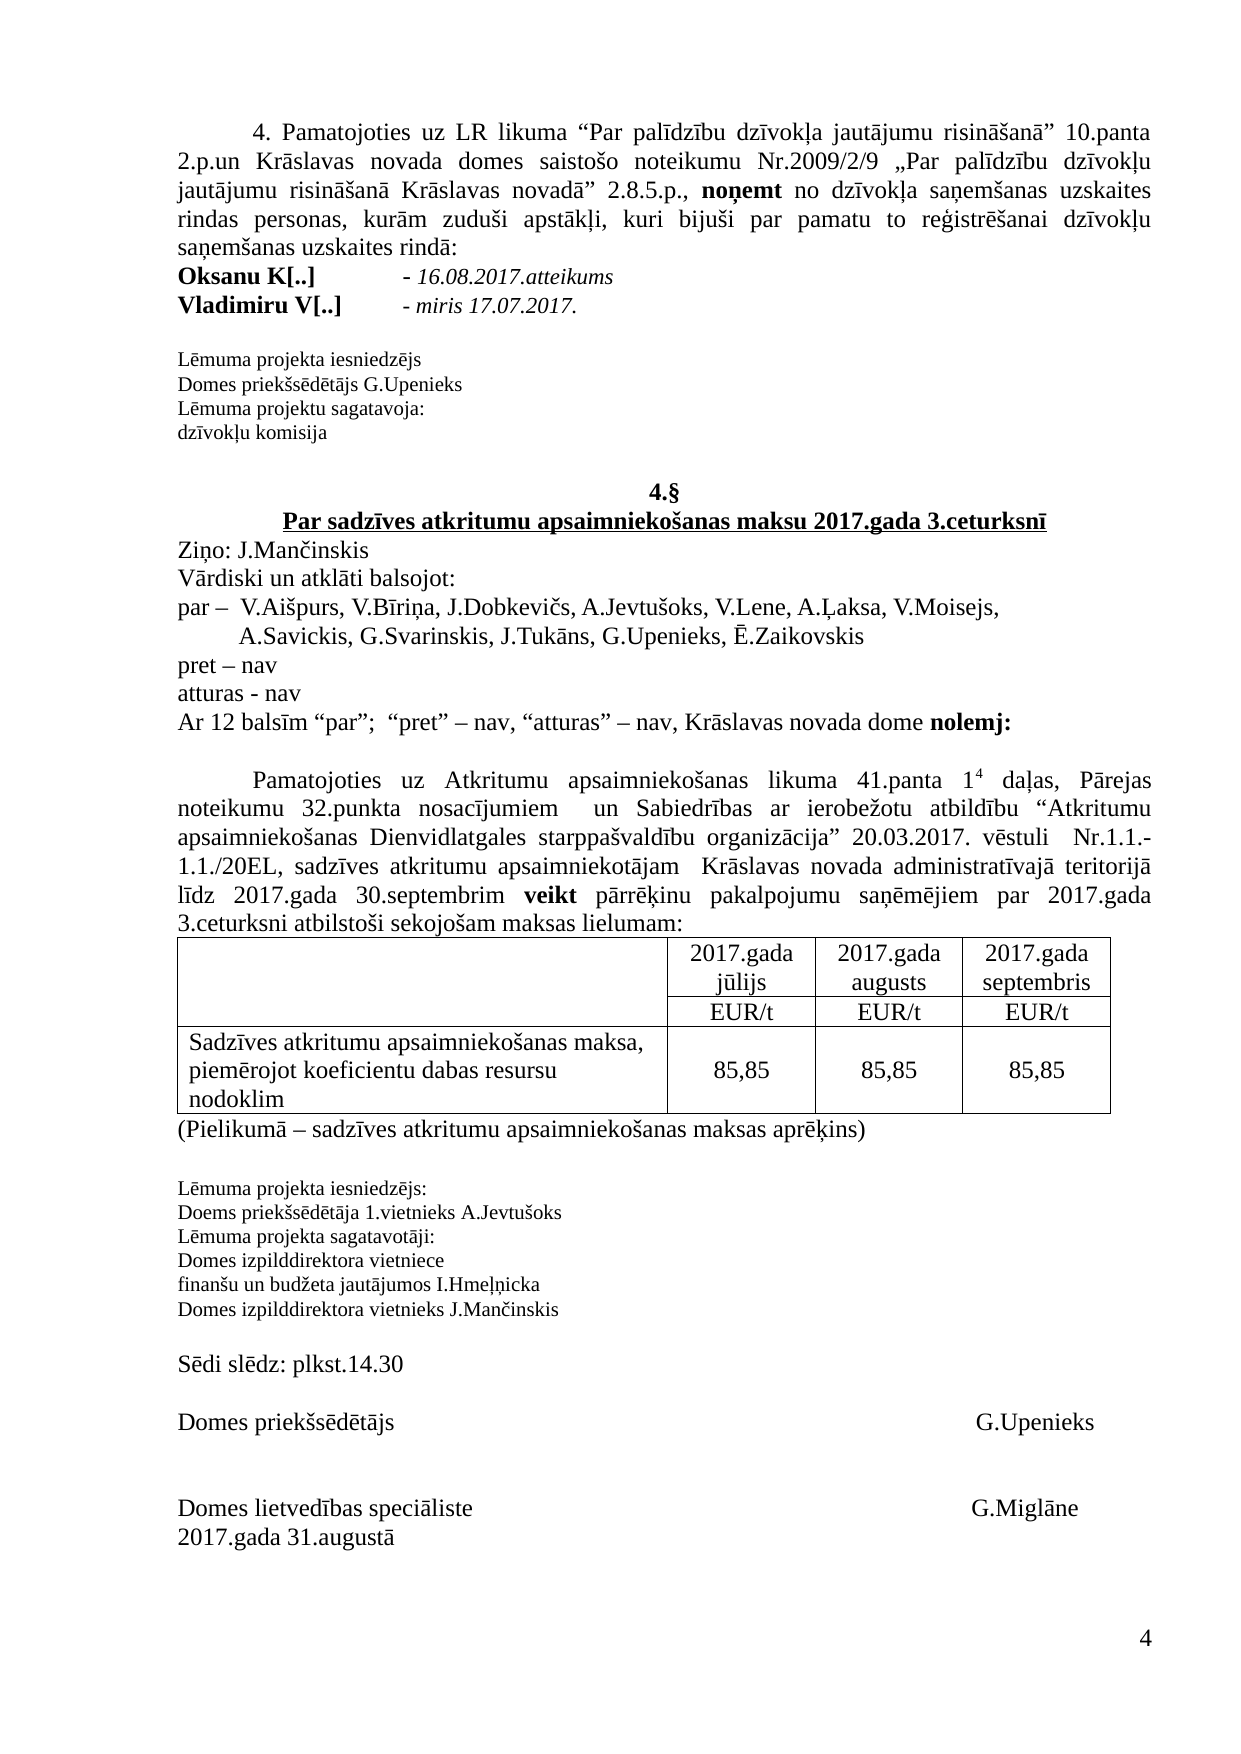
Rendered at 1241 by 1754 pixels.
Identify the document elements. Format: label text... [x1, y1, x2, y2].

table_cell Sadzīves atkritumu apsaimniekošanas maksa, piemērojot koeficientu dabas resursu nodoklim [178, 1027, 667, 1113]
table_cell EUR/t [816, 997, 962, 1026]
table_header 2017.gada jūlijs [668, 938, 815, 996]
text Oksanu K[..] - 16.08.2017.atteikums [177, 261, 1152, 290]
table_cell 85,85 [668, 1027, 815, 1113]
text pret – nav [177, 650, 1152, 678]
text 4. Pamatojoties uz LR likuma “Par palīdzību dzīvokļa jautājumu risināšanā” 10.panta 2.p.un Krāslavas novada domes saistošo noteikumu Nr.2009/2/9 „Par palīdzību dzīvokļu jautājumu risināšanā Krāslavas novadā” 2.8.5.p., noņemt no dzīvokļa saņemšanas uzskaites rindas personas, kurām zuduši apstākļi, kuri bijuši par pamatu to reģistrēšanai dzīvokļu saņemšanas uzskaites rindā: [177, 117, 1152, 261]
text Par sadzīves atkritumu apsaimniekošanas maksu 2017.gada 3.ceturksnī [177, 506, 1152, 535]
text Lēmuma projekta iesniedzējs [177, 347, 1152, 371]
text Domes priekšsēdētājs G.Upenieks [177, 371, 1152, 396]
text 4.§ [177, 477, 1152, 506]
table_cell EUR/t [668, 997, 815, 1026]
text Domes izpilddirektora vietnieks J.Mančinskis [177, 1296, 1152, 1321]
text par – V.Aišpurs, V.Bīriņa, J.Dobkevičs, A.Jevtušoks, V.Lene, A.Ļaksa, V.Moisejs, [177, 592, 1152, 621]
table_header [178, 938, 667, 1026]
text Vārdiski un atklāti balsojot: [177, 563, 1152, 592]
text Lēmuma projekta iesniedzējs: [177, 1176, 1152, 1200]
text Lēmuma projekta sagatavotāji: [177, 1224, 1152, 1248]
text dzīvokļu komisija [177, 419, 1152, 444]
text Ar 12 balsīm “par”; “pret” – nav, “atturas” – nav, Krāslavas novada dome nolemj: [177, 707, 1152, 736]
table_cell 85,85 [816, 1027, 962, 1113]
text Domes lietvedības speciāliste G.Miglāne [177, 1493, 1152, 1522]
text Lēmuma projektu sagatavoja: [177, 396, 1152, 419]
text Vladimiru V[..] - miris 17.07.2017. [177, 290, 1152, 319]
text A.Savickis, G.Svarinskis, J.Tukāns, G.Upenieks, Ē.Zaikovskis [177, 621, 1152, 650]
table_header 2017.gada septembris [963, 938, 1110, 996]
text atturas - nav [177, 678, 1152, 707]
text Sēdi slēdz: plkst.14.30 [177, 1349, 1152, 1378]
text Domes priekšsēdētājs G.Upenieks [177, 1407, 1152, 1436]
text Domes izpilddirektora vietniece [177, 1248, 1152, 1272]
text Ziņo: J.Mančinskis [177, 535, 1152, 563]
table_header 2017.gada augusts [816, 938, 962, 996]
table_cell EUR/t [963, 997, 1110, 1026]
text 2017.gada 31.augustā [177, 1522, 1152, 1551]
table_cell 85,85 [963, 1027, 1110, 1113]
text Pamatojoties uz Atkritumu apsaimniekošanas likuma 41.panta 14 daļas, Pārejas noteikumu 32.punkta nosacījumiem un Sabiedrības ar ierobežotu atbildību “Atkritumu apsaimniekošanas Dienvidlatgales starppašvaldību organizācija” 20.03.2017. vēstuli Nr.1.1.-1.1./20EL, sadzīves atkritumu apsaimniekotājam Krāslavas novada administratīvajā teritorijā līdz 2017.gada 30.septembrim veikt pārrēķinu pakalpojumu saņēmējiem par 2017.gada 3.ceturksni atbilstoši sekojošam maksas lielumam: [177, 765, 1152, 937]
text Doems priekšsēdētāja 1.vietnieks A.Jevtušoks [177, 1200, 1152, 1224]
text finanšu un budžeta jautājumos I.Hmeļņicka [177, 1272, 1152, 1296]
text (Pielikumā – sadzīves atkritumu apsaimniekošanas maksas aprēķins) [177, 1114, 1152, 1143]
